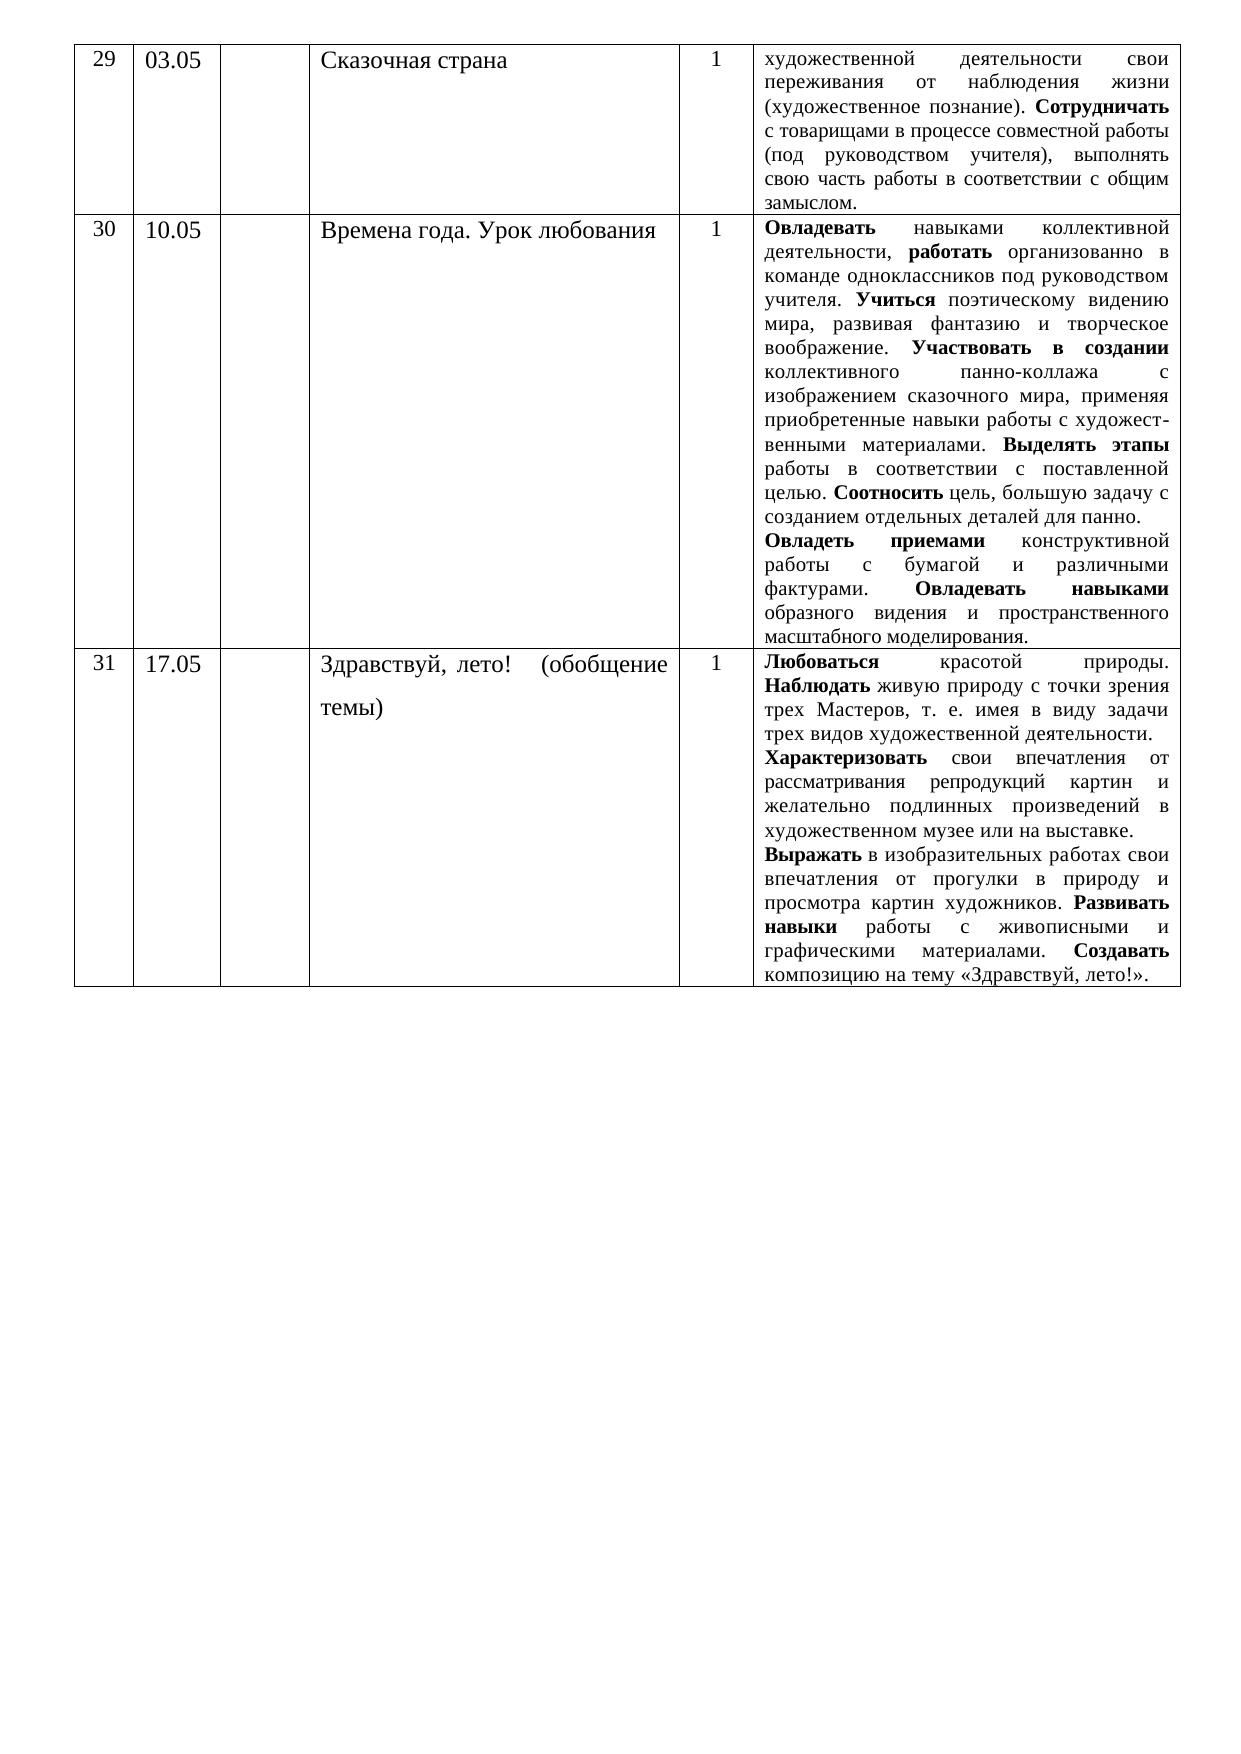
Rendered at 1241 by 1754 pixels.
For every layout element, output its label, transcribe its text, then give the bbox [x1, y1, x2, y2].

table_cell Любоваться красотой природы. Наблюдать живую природу с точки зрения трех Мастеров, т. е. имея в виду задачи трех видов художественной деятельности. Характеризовать свои впечатления от рассматривания репродукций картин и желательно подлинных произведений в художественном музее или на выставке. Выражать в изобразительных работах свои впечатления от прогулки в природу и просмотра картин художников. Развивать навыки работы с живописными и графическими материалами. Создавать композицию на тему «Здравствуй, лето!». [754, 649, 1180, 986]
table_cell 31 [75, 649, 133, 986]
table_cell Здравствуй, лето! (обобщение темы) [310, 649, 679, 986]
table_cell 30 [75, 215, 133, 648]
table_cell Овладевать навыками коллективной деятельности, работать организованно в команде одноклассников под руководством учителя. Учиться поэтическому видению мира, развивая фантазию и творческое воображение. Участвовать в создании коллективного панно-коллажа с изображением сказочного мира, применяя приобретенные навыки работы с художественными материалами. Выделять этапы работы в соответствии с поставленной целью. Соотносить цель, большую задачу с созданием отдельных деталей для панно. Овладеть приемами конструктивной работы с бумагой и различными фактурами. Овладевать навыками образного видения и пространственного масштабного моделирования. [754, 215, 1180, 648]
table_cell 1 [680, 215, 753, 648]
table_cell Времена года. Урок любования [310, 215, 679, 648]
table_cell Сказочная страна [310, 45, 679, 214]
table_cell 1 [680, 45, 753, 214]
table_cell 03.05 [134, 45, 220, 214]
table_cell [221, 215, 309, 648]
table_cell [221, 649, 309, 986]
table_cell 17.05 [134, 649, 220, 986]
table_cell 1 [680, 649, 753, 986]
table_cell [754, 45, 1180, 214]
table_cell 10.05 [134, 215, 220, 648]
table_cell [221, 45, 309, 214]
table_cell 29 [75, 45, 133, 214]
